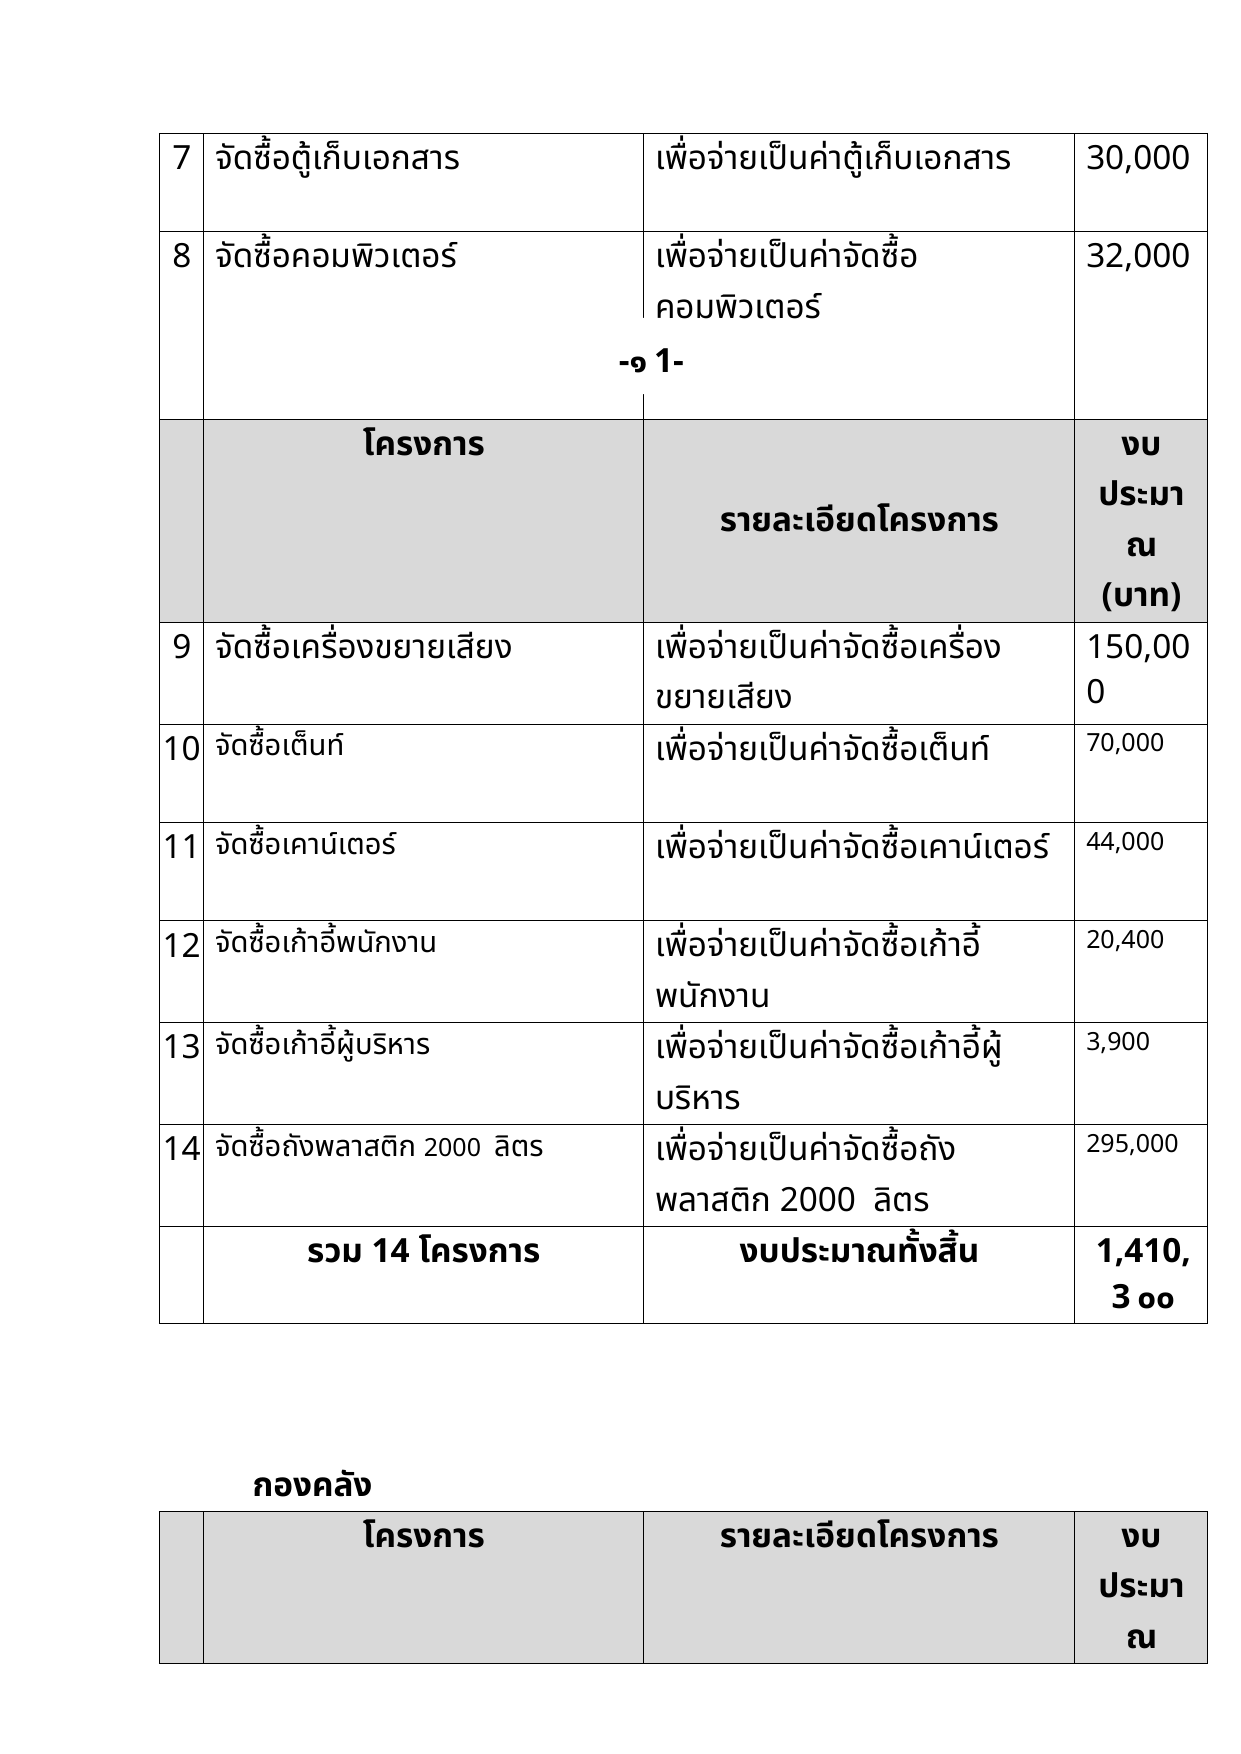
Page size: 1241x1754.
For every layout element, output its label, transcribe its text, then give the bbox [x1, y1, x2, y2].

table_cell จัดซื้อเก้าอี้ผู้บริหาร [204, 1023, 643, 1124]
table_cell โครงการ [204, 420, 643, 622]
table_cell จัดซื้อเก้าอี้พนักงาน [204, 921, 643, 1022]
table_cell เพื่อจ่ายเป็นค่าตู้เก็บเอกสาร [644, 134, 1074, 231]
table_cell งบประมาณ (บาท) [1075, 420, 1207, 622]
table_cell [160, 1227, 203, 1323]
table_cell จัดซื้อถังพลาสติก 2000 ลิตร [204, 1125, 643, 1226]
table_cell 3,900 [1075, 1023, 1207, 1124]
table_cell เพื่อจ่ายเป็นค่าจัดซื้อเก้าอี้พนักงาน [644, 921, 1074, 1022]
table_cell รวม 14 โครงการ [204, 1227, 643, 1323]
list กองคลัง [252, 1461, 1122, 1511]
table_cell 11 [160, 823, 203, 920]
table_header งบประมาณ (บาท) [1075, 1512, 1207, 1663]
table_cell เพื่อจ่ายเป็นค่าจัดซื้อถังพลาสติก 2000 ลิตร [644, 1125, 1074, 1226]
table_cell 70,000 [1075, 725, 1207, 822]
table_cell 30,000 [1075, 134, 1207, 231]
table_cell รายละเอียดโครงการ [644, 420, 1074, 622]
table_cell 1,410,3๐๐ [1075, 1227, 1207, 1323]
table_cell 14 [160, 1125, 203, 1226]
table_cell เพื่อจ่ายเป็นค่าจัดซื้อเครื่องขยายเสียง [644, 623, 1074, 724]
table_cell เพื่อจ่ายเป็นค่าจัดซื้อเก้าอี้ผู้บริหาร [644, 1023, 1074, 1124]
table_cell จัดซื้อคอมพิวเตอร์ [204, 232, 643, 419]
table_cell เพื่อจ่ายเป็นค่าจัดซื้อเต็นท์ [644, 725, 1074, 822]
table_cell เพื่อจ่ายเป็นค่าจัดซื้อคอมพิวเตอร์ [644, 232, 1074, 419]
table_cell จัดซื้อเครื่องขยายเสียง [204, 623, 643, 724]
table_cell เพื่อจ่ายเป็นค่าจัดซื้อเคาน์เตอร์ [644, 823, 1074, 920]
table_header [160, 1512, 203, 1663]
table_cell 10 [160, 725, 203, 822]
table_cell งบประมาณทั้งสิ้น [644, 1227, 1074, 1323]
table_cell 7 [160, 134, 203, 231]
table_cell 32,000 [1075, 232, 1207, 419]
table_cell จัดซื้อเคาน์เตอร์ [204, 823, 643, 920]
table_cell 12 [160, 921, 203, 1022]
table_cell จัดซื้อตู้เก็บเอกสาร [204, 134, 643, 231]
table_header โครงการ [204, 1512, 643, 1663]
table_header รายละเอียดโครงการ [644, 1512, 1074, 1663]
table_cell 13 [160, 1023, 203, 1124]
table_cell 44,000 [1075, 823, 1207, 920]
table_cell 8 [160, 232, 203, 419]
table_cell [160, 420, 203, 622]
table_cell 150,000 [1075, 623, 1207, 724]
table_cell 295,000 [1075, 1125, 1207, 1226]
table_cell 9 [160, 623, 203, 724]
table_cell จัดซื้อเต็นท์ [204, 725, 643, 822]
table_cell 20,400 [1075, 921, 1207, 1022]
